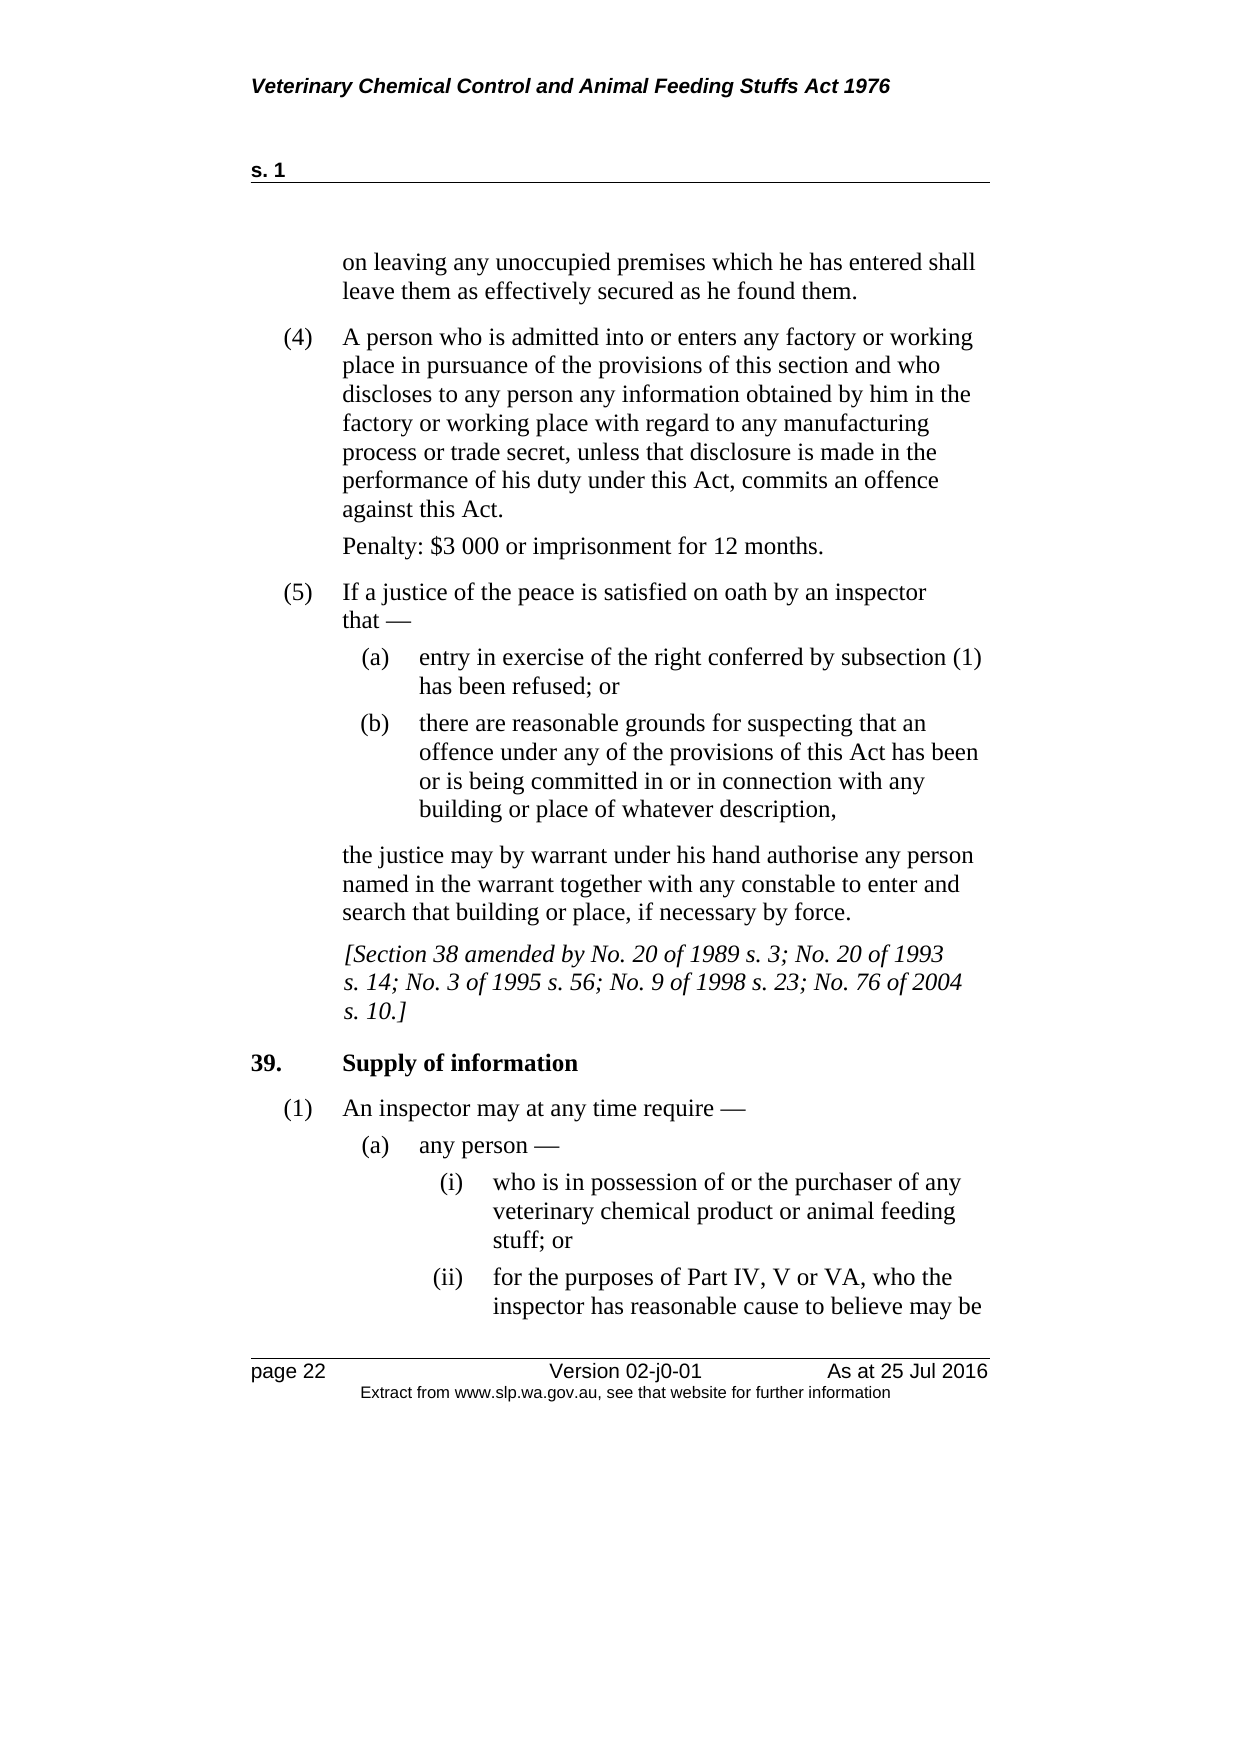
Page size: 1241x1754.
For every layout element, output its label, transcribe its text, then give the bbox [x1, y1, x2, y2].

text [251, 247, 990, 305]
text (5) If a justice of the peace is satisfied on oath by an inspector that — [251, 577, 990, 634]
text (a) entry in exercise of the right conferred by subsection (1) has been refused; or [251, 642, 990, 700]
text Penalty: $3 000 or imprisonment for 12 months. [251, 531, 990, 560]
text (a) any person — [251, 1130, 990, 1159]
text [251, 1262, 990, 1319]
text (4) A person who is admitted into or enters any factory or working place in pursuance of the provisions of this section and who discloses to any person any information obtained by him in the factory or working place with regard to any manufacturing process or trade secret, unless that disclosure is made in the performance of his duty under this Act, commits an offence against this Act. [251, 322, 990, 523]
text (1) An inspector may at any time require — [251, 1093, 990, 1122]
subtitle 39. Supply of information [251, 1048, 990, 1077]
text the justice may by warrant under his hand authorise any person named in the warrant together with any constable to enter and search that building or place, if necessary by force. [251, 840, 990, 926]
text (i) who is in possession of or the purchaser of any veterinary chemical product or animal feeding stuff; or [251, 1167, 990, 1254]
text [Section 38 amended by No. 20 of 1989 s. 3; No. 20 of 1993 s. 14; No. 3 of 1995 s. 56; No. 9 of 1998 s. 23; No. 76 of 2004 s. 10.] [251, 939, 990, 1025]
text (b) there are reasonable grounds for suspecting that an offence under any of the provisions of this Act has been or is being committed in or in connection with any building or place of whatever description, [251, 708, 990, 823]
